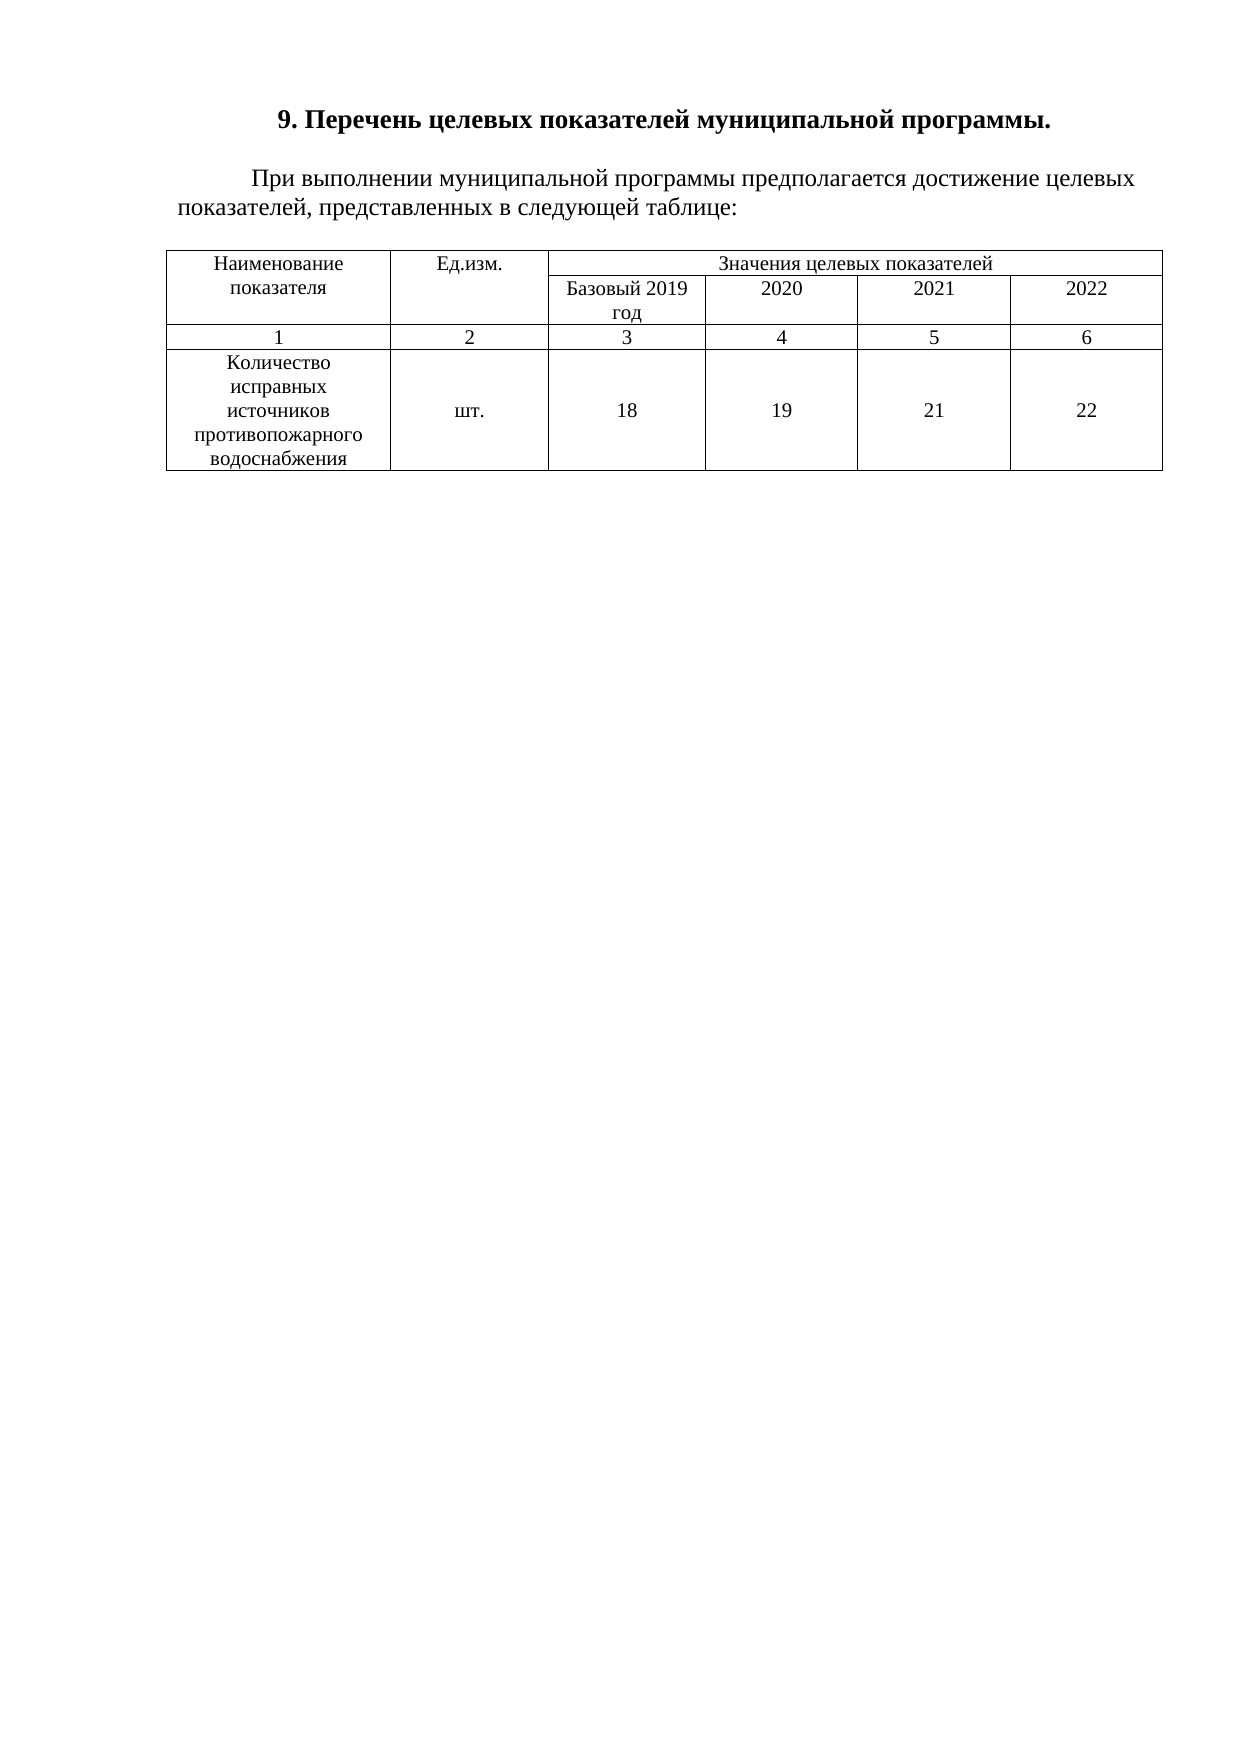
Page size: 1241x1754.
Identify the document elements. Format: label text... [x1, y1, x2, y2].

table_header Значения целевых показателей [549, 251, 1162, 275]
text При выполнении муниципальной программы предполагается достижение целевых показателей, представленных в следующей таблице: [177, 163, 1152, 221]
text 9. Перечень целевых показателей муниципальной программы. [177, 103, 1152, 134]
table_cell 21 [858, 350, 1010, 470]
table_cell 19 [706, 350, 857, 470]
table_cell шт. [391, 350, 548, 470]
table_header Ед.изм. [391, 251, 548, 324]
table_header Наименование показателя [167, 251, 390, 324]
table_cell 2022 [1011, 276, 1162, 324]
table_cell 3 [549, 325, 705, 349]
table_cell Количество исправных источников противопожарного водоснабжения [167, 350, 390, 470]
table_cell 18 [549, 350, 705, 470]
table_cell 6 [1011, 325, 1162, 349]
table_cell 1 [167, 325, 390, 349]
table_cell 2021 [858, 276, 1010, 324]
table_cell Базовый 2019 год [549, 276, 705, 324]
table_cell 2020 [706, 276, 857, 324]
table_cell 22 [1011, 350, 1162, 470]
table_cell 4 [706, 325, 857, 349]
table_cell 2 [391, 325, 548, 349]
table_cell 5 [858, 325, 1010, 349]
